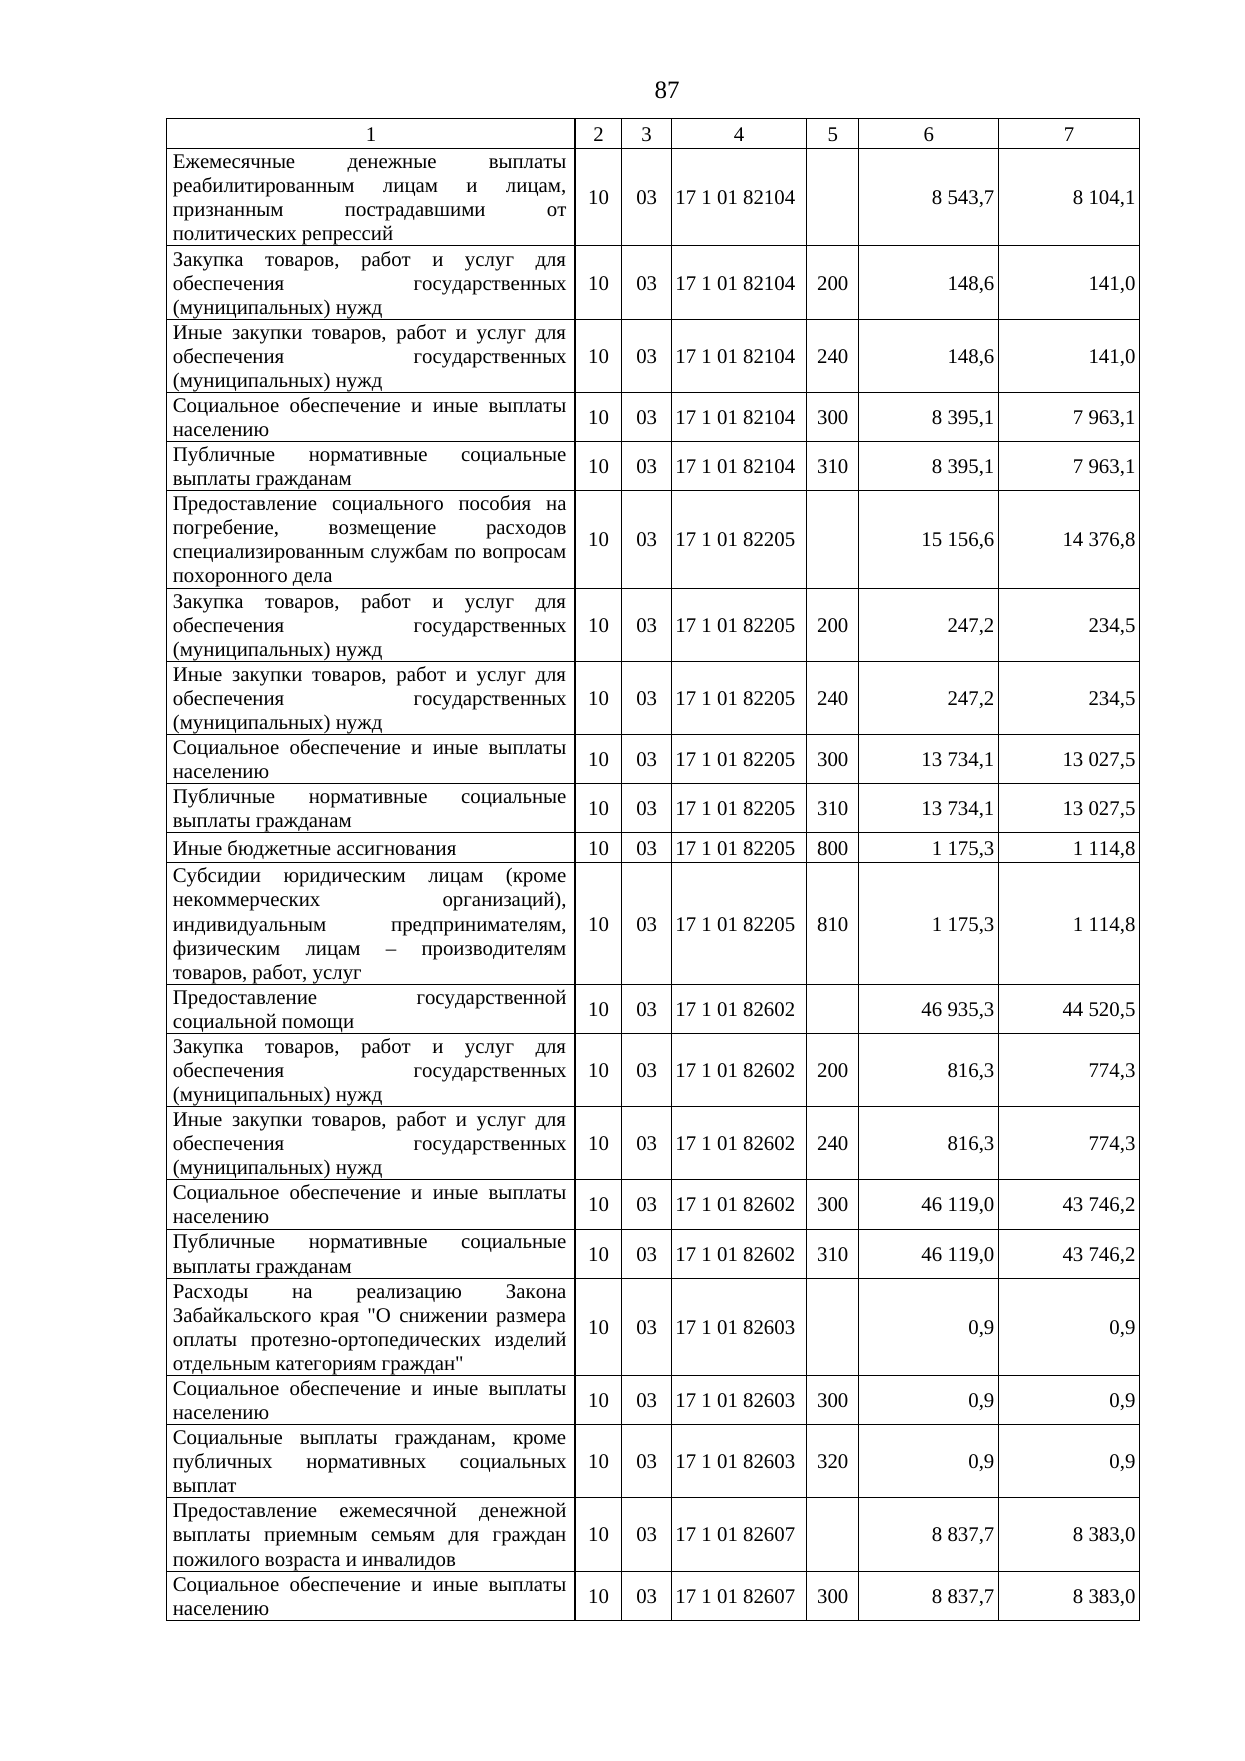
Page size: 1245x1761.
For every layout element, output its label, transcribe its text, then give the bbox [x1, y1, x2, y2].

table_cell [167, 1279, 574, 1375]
table_header 1 [167, 119, 574, 148]
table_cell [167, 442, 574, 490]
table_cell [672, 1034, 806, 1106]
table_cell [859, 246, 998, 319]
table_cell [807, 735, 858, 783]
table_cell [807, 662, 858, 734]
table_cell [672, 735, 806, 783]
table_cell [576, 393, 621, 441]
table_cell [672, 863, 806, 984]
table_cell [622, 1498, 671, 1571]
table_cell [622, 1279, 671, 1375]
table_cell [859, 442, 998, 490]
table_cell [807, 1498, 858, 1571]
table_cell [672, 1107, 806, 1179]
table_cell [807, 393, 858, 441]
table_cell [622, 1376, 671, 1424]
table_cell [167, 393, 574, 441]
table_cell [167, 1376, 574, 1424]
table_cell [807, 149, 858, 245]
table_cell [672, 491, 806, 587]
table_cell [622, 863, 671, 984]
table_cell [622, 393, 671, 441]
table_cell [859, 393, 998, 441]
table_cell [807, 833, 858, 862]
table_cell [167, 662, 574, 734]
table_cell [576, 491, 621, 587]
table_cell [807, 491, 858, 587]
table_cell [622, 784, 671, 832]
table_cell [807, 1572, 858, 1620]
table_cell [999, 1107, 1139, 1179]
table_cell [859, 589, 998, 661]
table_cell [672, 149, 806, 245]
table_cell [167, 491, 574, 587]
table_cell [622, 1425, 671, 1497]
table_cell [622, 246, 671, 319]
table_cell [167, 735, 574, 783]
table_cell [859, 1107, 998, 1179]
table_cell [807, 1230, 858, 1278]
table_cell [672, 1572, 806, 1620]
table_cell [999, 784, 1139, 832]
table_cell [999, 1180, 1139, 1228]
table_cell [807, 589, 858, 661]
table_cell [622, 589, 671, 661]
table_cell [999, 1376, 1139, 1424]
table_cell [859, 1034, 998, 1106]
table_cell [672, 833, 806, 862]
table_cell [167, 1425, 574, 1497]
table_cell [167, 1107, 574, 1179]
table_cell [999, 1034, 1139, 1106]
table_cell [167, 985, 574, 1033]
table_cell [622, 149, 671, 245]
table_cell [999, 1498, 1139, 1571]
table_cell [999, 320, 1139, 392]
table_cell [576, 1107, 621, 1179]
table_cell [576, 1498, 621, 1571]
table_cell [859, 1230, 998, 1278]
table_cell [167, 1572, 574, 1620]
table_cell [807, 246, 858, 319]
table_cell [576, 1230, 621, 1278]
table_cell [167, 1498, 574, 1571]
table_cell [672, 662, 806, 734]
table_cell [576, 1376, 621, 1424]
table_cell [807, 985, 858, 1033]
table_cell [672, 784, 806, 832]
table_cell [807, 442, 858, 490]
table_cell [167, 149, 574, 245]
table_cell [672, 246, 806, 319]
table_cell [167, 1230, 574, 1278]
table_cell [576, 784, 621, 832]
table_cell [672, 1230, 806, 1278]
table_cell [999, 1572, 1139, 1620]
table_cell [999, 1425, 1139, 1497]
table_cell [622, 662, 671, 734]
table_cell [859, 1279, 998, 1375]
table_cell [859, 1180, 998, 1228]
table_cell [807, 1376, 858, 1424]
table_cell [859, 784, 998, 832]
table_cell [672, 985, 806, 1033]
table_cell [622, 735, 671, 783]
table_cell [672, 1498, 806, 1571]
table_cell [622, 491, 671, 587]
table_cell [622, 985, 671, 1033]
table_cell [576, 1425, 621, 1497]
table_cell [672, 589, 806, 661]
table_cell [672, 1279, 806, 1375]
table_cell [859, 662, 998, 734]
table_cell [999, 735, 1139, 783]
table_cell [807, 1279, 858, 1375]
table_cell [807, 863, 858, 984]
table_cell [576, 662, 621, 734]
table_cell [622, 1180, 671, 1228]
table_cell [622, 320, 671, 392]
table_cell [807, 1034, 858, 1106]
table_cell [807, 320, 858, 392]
table_header 6 [859, 119, 998, 148]
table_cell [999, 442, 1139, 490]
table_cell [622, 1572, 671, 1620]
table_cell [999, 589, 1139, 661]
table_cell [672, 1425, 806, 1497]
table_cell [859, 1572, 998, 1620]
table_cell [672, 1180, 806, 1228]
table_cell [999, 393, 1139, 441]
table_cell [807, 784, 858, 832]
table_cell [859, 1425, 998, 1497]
table_header 4 [672, 119, 806, 148]
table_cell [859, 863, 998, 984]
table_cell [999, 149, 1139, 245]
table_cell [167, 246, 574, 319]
table_header 2 [576, 119, 621, 148]
table_header 5 [807, 119, 858, 148]
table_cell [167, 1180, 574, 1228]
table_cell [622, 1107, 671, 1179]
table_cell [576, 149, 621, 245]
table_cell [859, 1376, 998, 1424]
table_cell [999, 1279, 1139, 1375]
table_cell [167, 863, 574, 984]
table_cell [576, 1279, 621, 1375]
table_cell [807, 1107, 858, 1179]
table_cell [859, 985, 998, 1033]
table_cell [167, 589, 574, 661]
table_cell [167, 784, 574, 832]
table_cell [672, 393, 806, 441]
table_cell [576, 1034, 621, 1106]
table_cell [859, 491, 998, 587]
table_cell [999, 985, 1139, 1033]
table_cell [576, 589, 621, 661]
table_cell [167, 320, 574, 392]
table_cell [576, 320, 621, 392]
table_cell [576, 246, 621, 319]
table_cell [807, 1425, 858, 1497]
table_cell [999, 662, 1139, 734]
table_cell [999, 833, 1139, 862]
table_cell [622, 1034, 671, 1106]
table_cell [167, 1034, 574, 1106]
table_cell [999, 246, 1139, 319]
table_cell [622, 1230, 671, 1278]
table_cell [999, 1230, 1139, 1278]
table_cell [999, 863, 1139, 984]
table_header 3 [622, 119, 671, 148]
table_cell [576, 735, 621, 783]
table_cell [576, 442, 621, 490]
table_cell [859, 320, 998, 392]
table_header 7 [999, 119, 1139, 148]
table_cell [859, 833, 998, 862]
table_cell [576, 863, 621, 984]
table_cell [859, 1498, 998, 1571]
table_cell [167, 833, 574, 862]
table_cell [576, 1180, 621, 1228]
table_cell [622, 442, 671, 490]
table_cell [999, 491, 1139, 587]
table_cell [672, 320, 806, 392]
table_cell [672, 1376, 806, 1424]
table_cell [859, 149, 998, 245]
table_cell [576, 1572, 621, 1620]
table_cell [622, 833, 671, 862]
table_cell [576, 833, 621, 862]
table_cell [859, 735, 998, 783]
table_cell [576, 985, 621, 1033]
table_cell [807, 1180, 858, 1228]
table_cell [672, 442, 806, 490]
